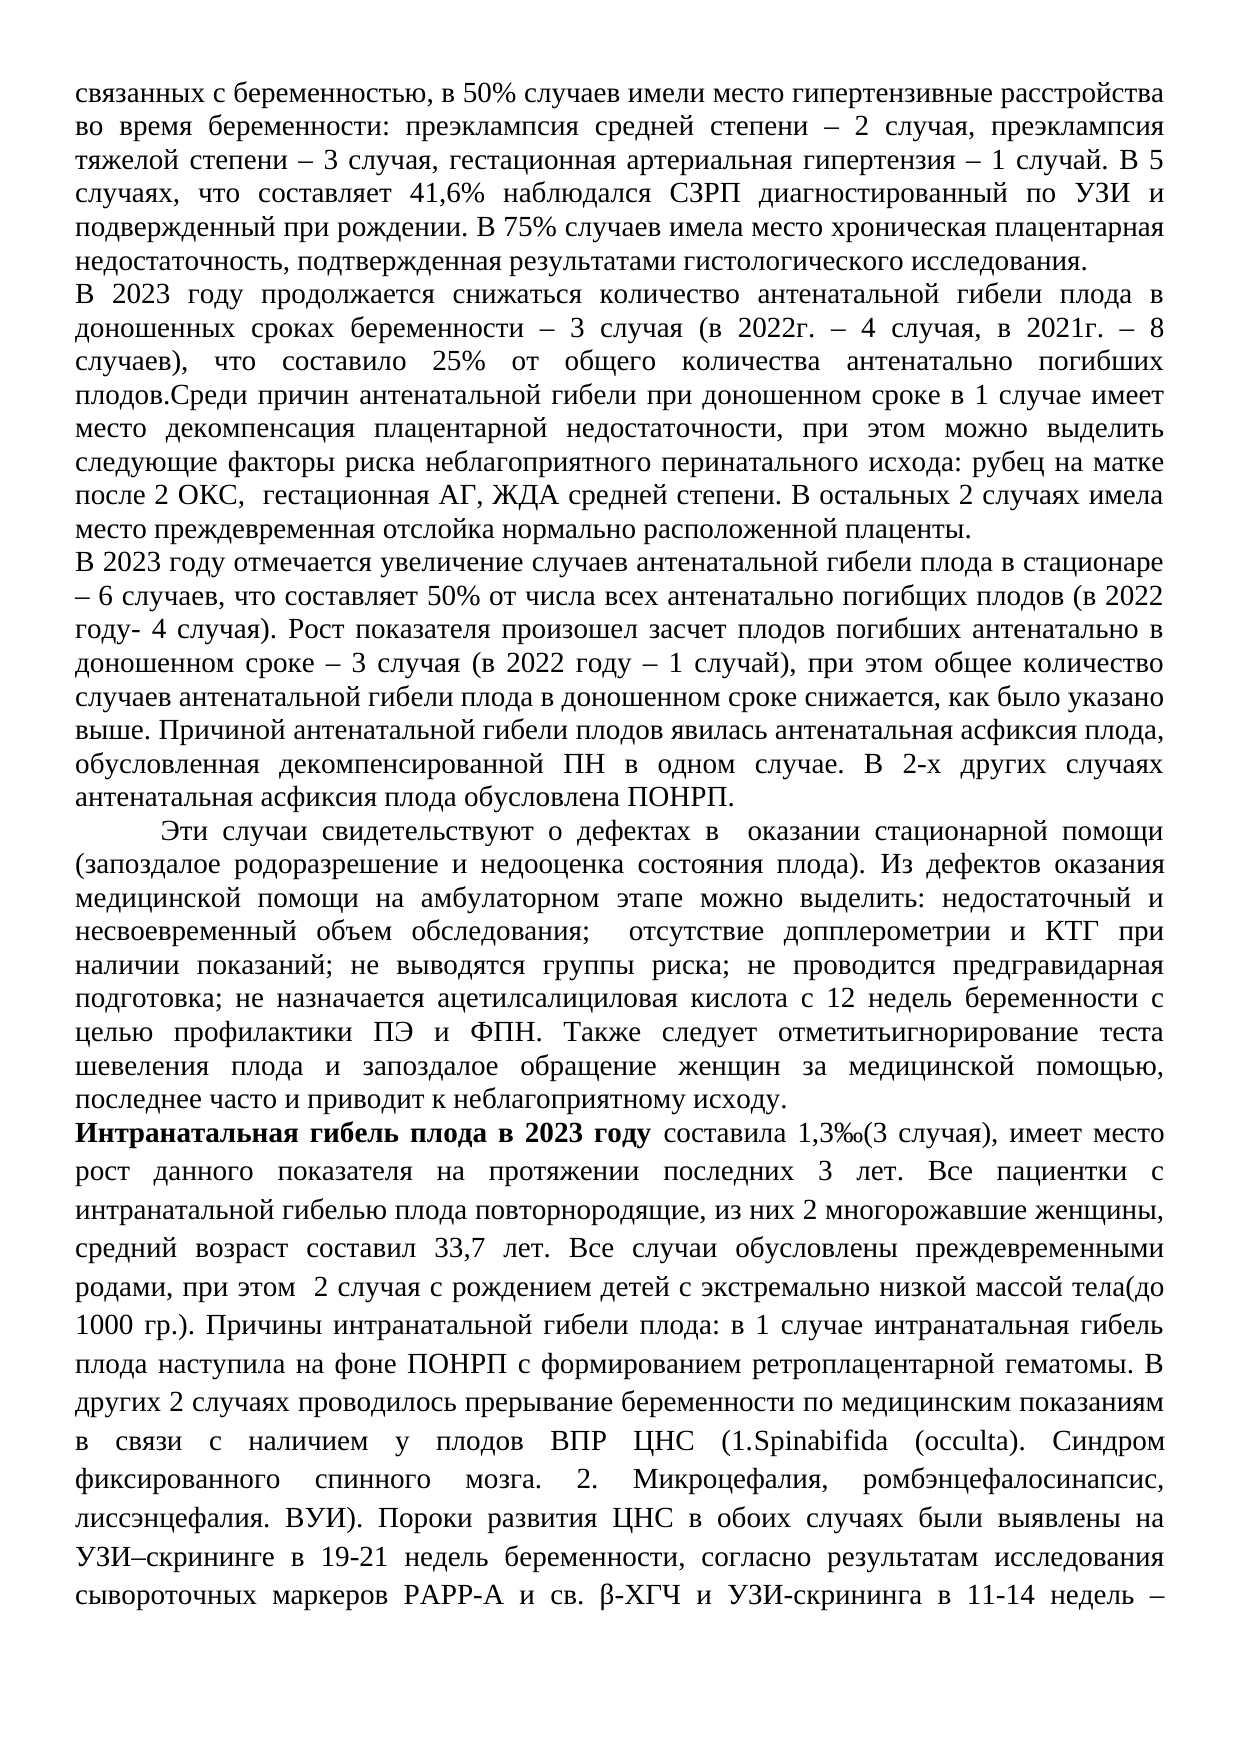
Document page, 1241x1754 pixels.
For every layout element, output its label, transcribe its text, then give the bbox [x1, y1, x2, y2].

text В 2023 году продолжается снижаться количество антенатальной гибели плода в доношенных сроках беременности – 3 случая (в 2022г. – 4 случая, в 2021г. – 8 случаев), что составило 25% от общего количества антенатально погибших плодов.Среди причин антенатальной гибели при доношенном сроке в 1 случае имеет место декомпенсация плацентарной недостаточности, при этом можно выделить следующие факторы риска неблагоприятного перинатального исхода: рубец на матке после 2 ОКС, гестационная АГ, ЖДА средней степени. В остальных 2 случаях имела место преждевременная отслойка нормально расположенной плаценты. [75, 276, 1165, 544]
text В 2023 году отмечается увеличение случаев антенатальной гибели плода в стационаре – 6 случаев, что составляет 50% от числа всех антенатально погибщих плодов (в 2022 году- 4 случая). Рост показателя произошел засчет плодов погибших антенатально в доношенном сроке – 3 случая (в 2022 году – 1 случай), при этом общее количество случаев антенатальной гибели плода в доношенном сроке снижается, как было указано выше. Причиной антенатальной гибели плодов явилась антенатальная асфиксия плода, обусловленная декомпенсированной ПН в одном случае. В 2-х других случаях антенатальная асфиксия плода обусловлена ПОНРП. [75, 544, 1165, 813]
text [75, 75, 1165, 276]
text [75, 1115, 1165, 1611]
text Эти случаи свидетельствуют о дефектах в оказании стационарной помощи (запоздалое родоразрешение и недооценка состояния плода). Из дефектов оказания медицинской помощи на амбулаторном этапе можно выделить: недостаточный и несвоевременный объем обследования; отсутствие допплерометрии и КТГ при наличии показаний; не выводятся группы риска; не проводится предгравидарная подготовка; не назначается ацетилсалициловая кислота с 12 недель беременности с целью профилактики ПЭ и ФПН. Также следует отметитьигнорирование теста шевеления плода и запоздалое обращение женщин за медицинской помощью, последнее часто и приводит к неблагоприятному исходу. [75, 846, 1165, 1115]
